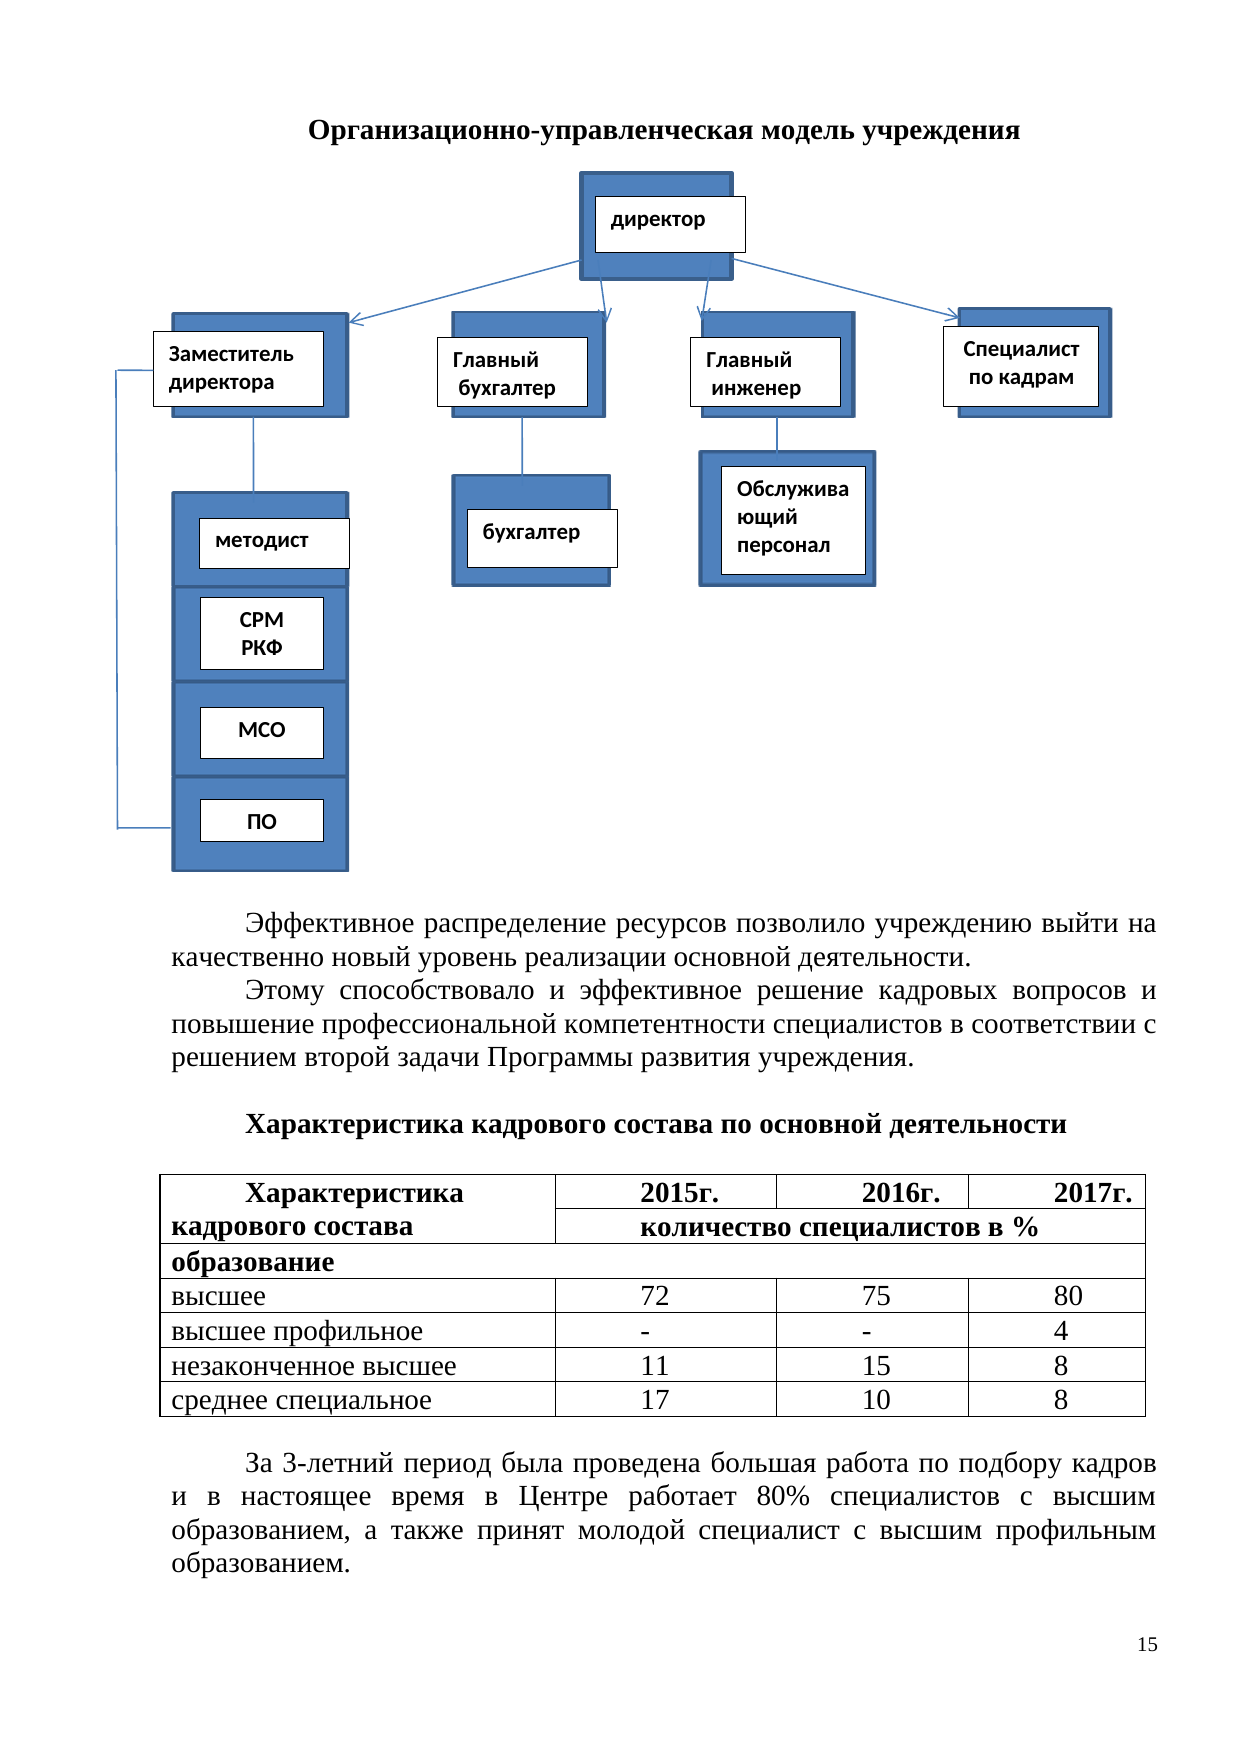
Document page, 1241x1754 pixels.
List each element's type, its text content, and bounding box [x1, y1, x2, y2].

table_cell среднее специальное [161, 1382, 555, 1416]
picture [957, 307, 1113, 418]
table_cell образование [161, 1244, 1145, 1277]
table_cell 72 [556, 1279, 776, 1312]
text За 3-летний период была проведена большая работа по подбору кадров и в настоящее время в Центре работает 80% специалистов с высшим образованием, а также принят молодой специалист с высшим профильным образованием. [171, 1445, 1157, 1579]
picture [698, 450, 877, 587]
text Организационно-управленческая модель учреждения [171, 112, 1157, 146]
table_cell - [556, 1313, 776, 1347]
table_header 2016г. [777, 1175, 968, 1208]
table_cell 11 [556, 1348, 776, 1381]
text Эффективное распределение ресурсов позволило учреждению выйти на качественно новый уровень реализации основной деятельности. [171, 905, 1157, 972]
table_cell количество специалистов в % [556, 1209, 1145, 1243]
picture [451, 311, 607, 418]
table_cell незаконченное высшее [161, 1348, 555, 1381]
table_cell 80 [969, 1279, 1145, 1312]
table_cell высшее профильное [161, 1313, 555, 1347]
table_header 2015г. [556, 1175, 776, 1208]
picture [451, 474, 611, 587]
table_cell 15 [777, 1348, 968, 1381]
text Этому способствовало и эффективное решение кадровых вопросов и повышение профессиональной компетентности специалистов в соответствии с решением второй задачи Программы развития учреждения. [171, 972, 1157, 1073]
picture [171, 491, 350, 872]
picture [171, 312, 350, 418]
table_cell 8 [969, 1382, 1145, 1416]
table_cell 4 [969, 1313, 1145, 1347]
table_header 2017г. [969, 1175, 1145, 1208]
table_cell 75 [777, 1279, 968, 1312]
table_cell 8 [969, 1348, 1145, 1381]
picture [701, 311, 856, 418]
table_cell высшее [161, 1279, 555, 1312]
table_cell 17 [556, 1382, 776, 1416]
table_header Характеристика кадрового состава [161, 1175, 555, 1243]
text Характеристика кадрового состава по основной деятельности [171, 1107, 1157, 1140]
table_cell - [777, 1313, 968, 1347]
table_cell 10 [777, 1382, 968, 1416]
